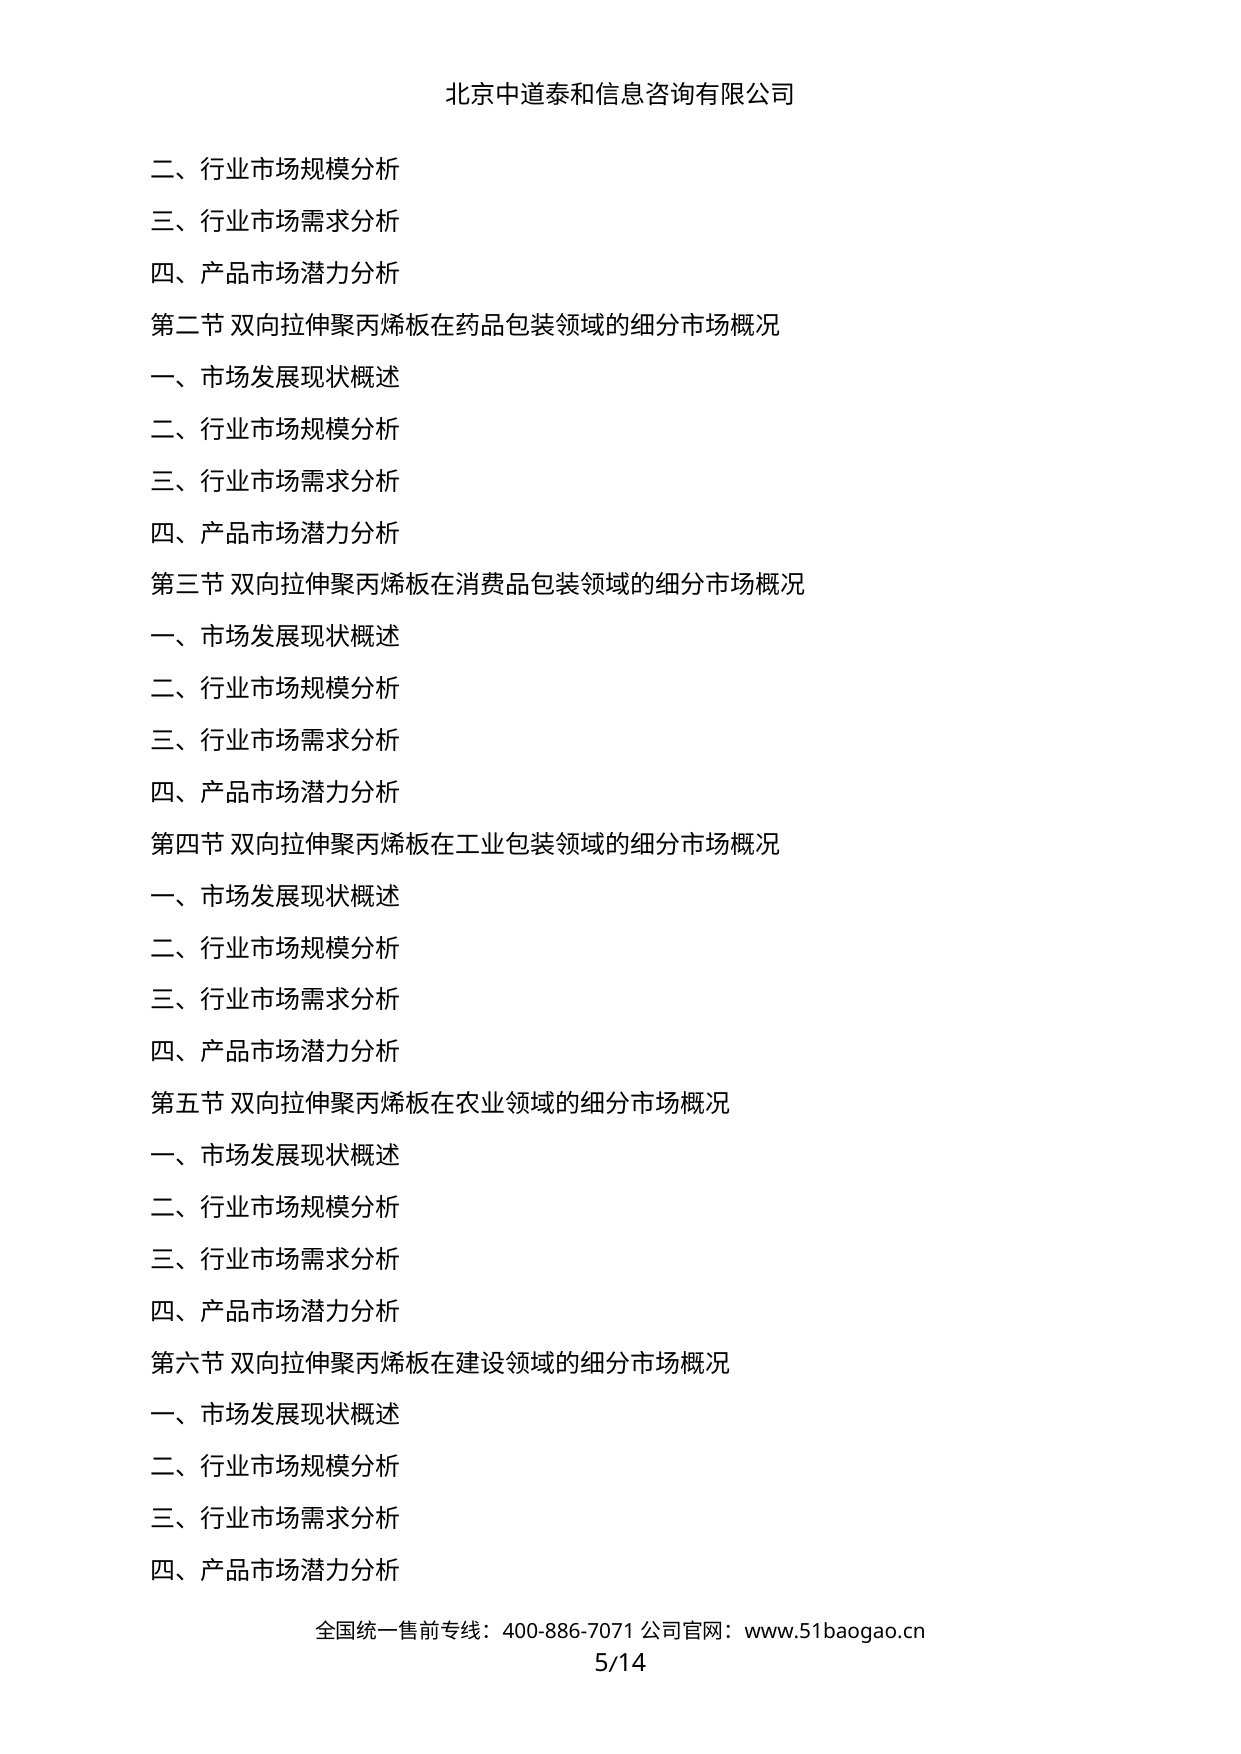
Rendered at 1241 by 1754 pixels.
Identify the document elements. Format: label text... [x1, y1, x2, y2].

text 二、行业市场规模分析 [150, 409, 1090, 446]
text 三、行业市场需求分析 [150, 721, 1090, 757]
text 一、市场发展现状概述 [150, 617, 1090, 653]
text 一、市场发展现状概述 [150, 1395, 1090, 1431]
text 三、行业市场需求分析 [150, 1239, 1090, 1276]
text 一、市场发展现状概述 [150, 1136, 1090, 1172]
text 二、行业市场规模分析 [150, 150, 1090, 186]
text 第五节 双向拉伸聚丙烯板在农业领域的细分市场概况 [150, 1084, 1090, 1120]
text 第六节 双向拉伸聚丙烯板在建设领域的细分市场概况 [150, 1343, 1090, 1379]
text 第四节 双向拉伸聚丙烯板在工业包装领域的细分市场概况 [150, 824, 1090, 861]
text 二、行业市场规模分析 [150, 928, 1090, 964]
text 三、行业市场需求分析 [150, 980, 1090, 1016]
text 四、产品市场潜力分析 [150, 1551, 1090, 1587]
text 四、产品市场潜力分析 [150, 513, 1090, 549]
text 第三节 双向拉伸聚丙烯板在消费品包装领域的细分市场概况 [150, 565, 1090, 601]
text 四、产品市场潜力分析 [150, 254, 1090, 290]
text 三、行业市场需求分析 [150, 461, 1090, 497]
text 一、市场发展现状概述 [150, 357, 1090, 394]
text 四、产品市场潜力分析 [150, 1291, 1090, 1327]
text 第二节 双向拉伸聚丙烯板在药品包装领域的细分市场概况 [150, 306, 1090, 342]
text 三、行业市场需求分析 [150, 202, 1090, 238]
text 四、产品市场潜力分析 [150, 1032, 1090, 1068]
text 二、行业市场规模分析 [150, 1447, 1090, 1483]
text 一、市场发展现状概述 [150, 876, 1090, 912]
text 二、行业市场规模分析 [150, 1187, 1090, 1224]
text 四、产品市场潜力分析 [150, 772, 1090, 809]
text 二、行业市场规模分析 [150, 669, 1090, 705]
text 三、行业市场需求分析 [150, 1499, 1090, 1535]
